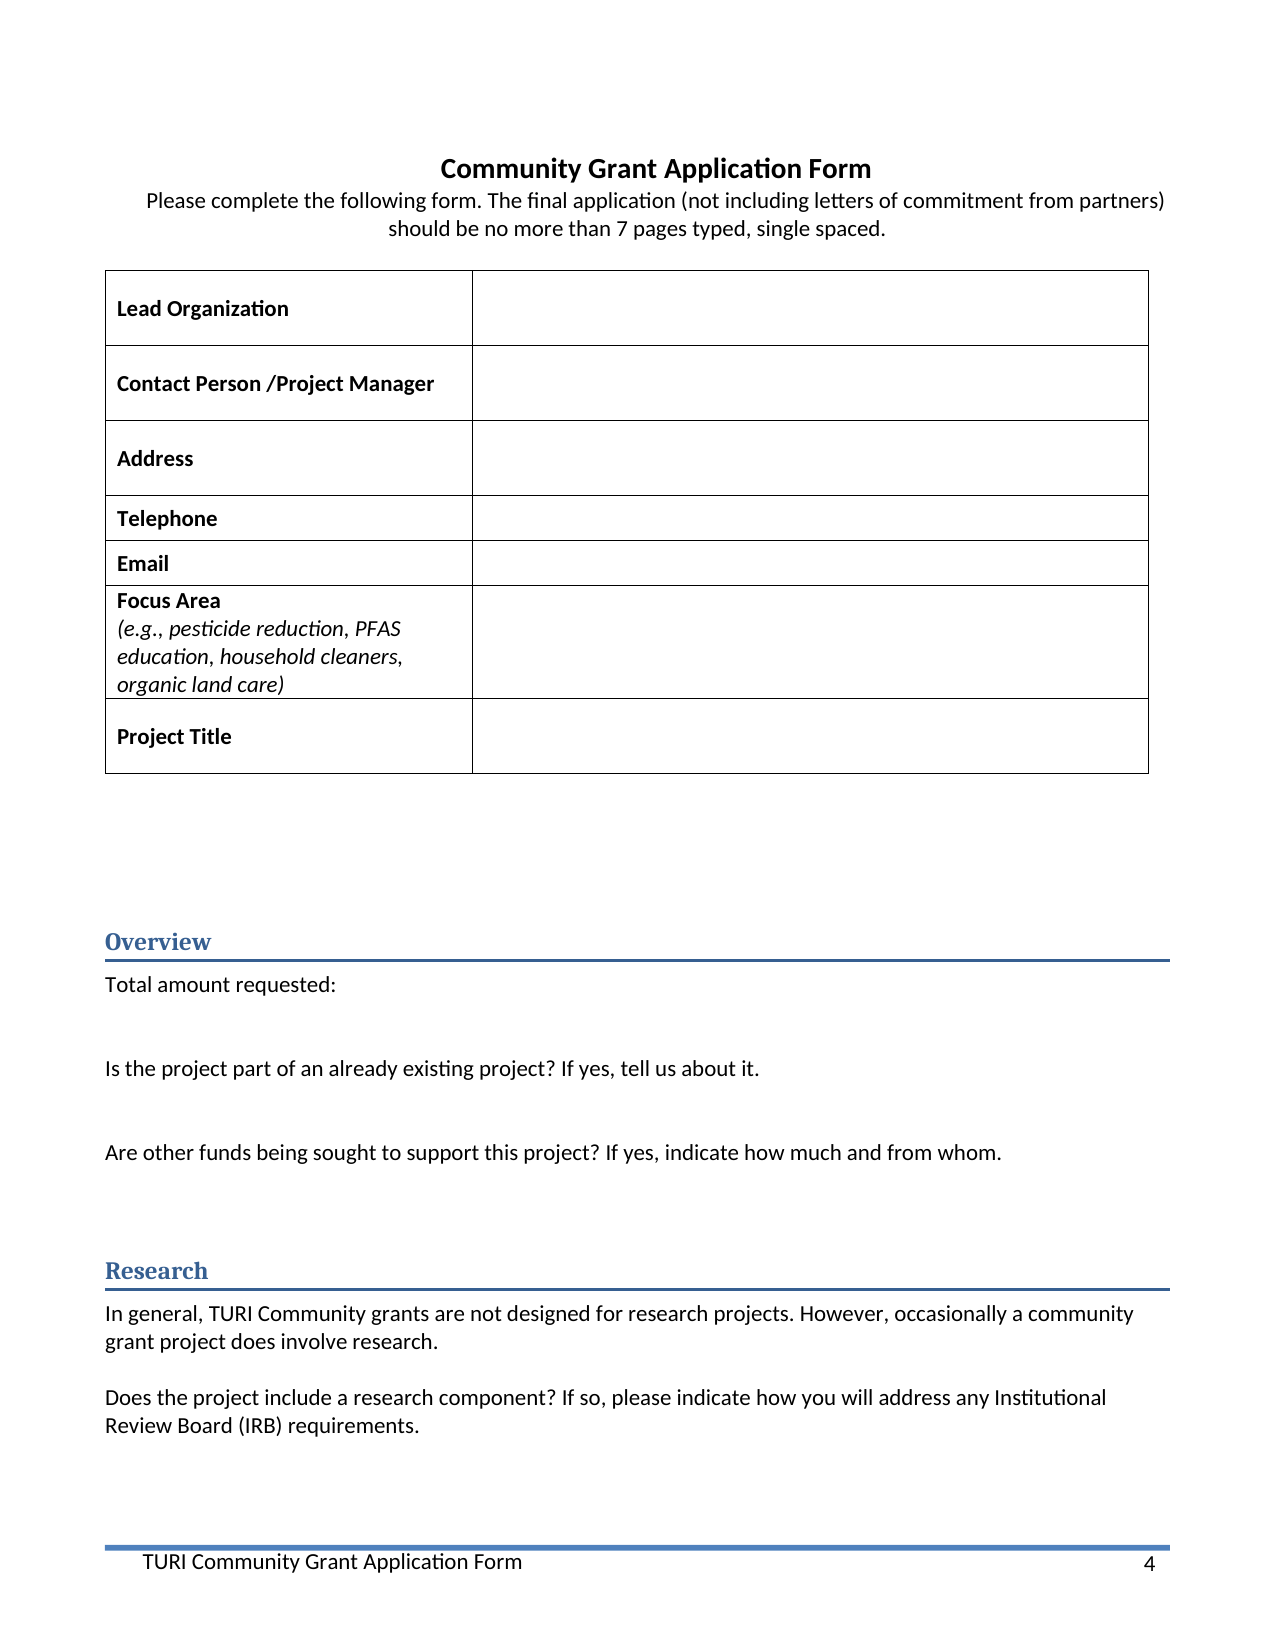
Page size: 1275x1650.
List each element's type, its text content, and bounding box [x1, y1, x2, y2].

text Community Grant Application Form [105, 151, 1170, 186]
table_cell Address [106, 421, 472, 495]
table_cell [473, 586, 1148, 698]
table_cell Telephone [106, 496, 472, 540]
text In general, TURI Community grants are not designed for research projects. However, occasionally a community grant project does involve research. [105, 1299, 1143, 1355]
text Please complete the following form. The final application (not including letters of commitment from partners) should be no more than 7 pages typed, single spaced. [105, 186, 1170, 242]
text Does the project include a research component? If so, please indicate how you will address any Institutional Review Board (IRB) requirements. [105, 1383, 1143, 1439]
table_header Lead Organization [106, 271, 472, 345]
text Is the project part of an already existing project? If yes, tell us about it. [105, 1054, 1143, 1082]
text Total amount requested: [105, 970, 1143, 998]
table_cell [473, 496, 1148, 540]
table_cell Focus Area (e.g., pesticide reduction, PFAS education, household cleaners, organic land care) [106, 586, 472, 698]
table_cell Contact Person /Project Manager [106, 346, 472, 420]
table_cell Email [106, 541, 472, 585]
subtitle Overview [105, 928, 1170, 959]
subtitle Research [105, 1257, 1170, 1288]
table_cell [473, 541, 1148, 585]
table_cell [473, 699, 1148, 773]
table_cell [473, 421, 1148, 495]
table_cell [473, 346, 1148, 420]
table_cell Project Title [106, 699, 472, 773]
text Are other funds being sought to support this project? If yes, indicate how much and from whom. [105, 1138, 1143, 1167]
table_header [473, 271, 1148, 345]
